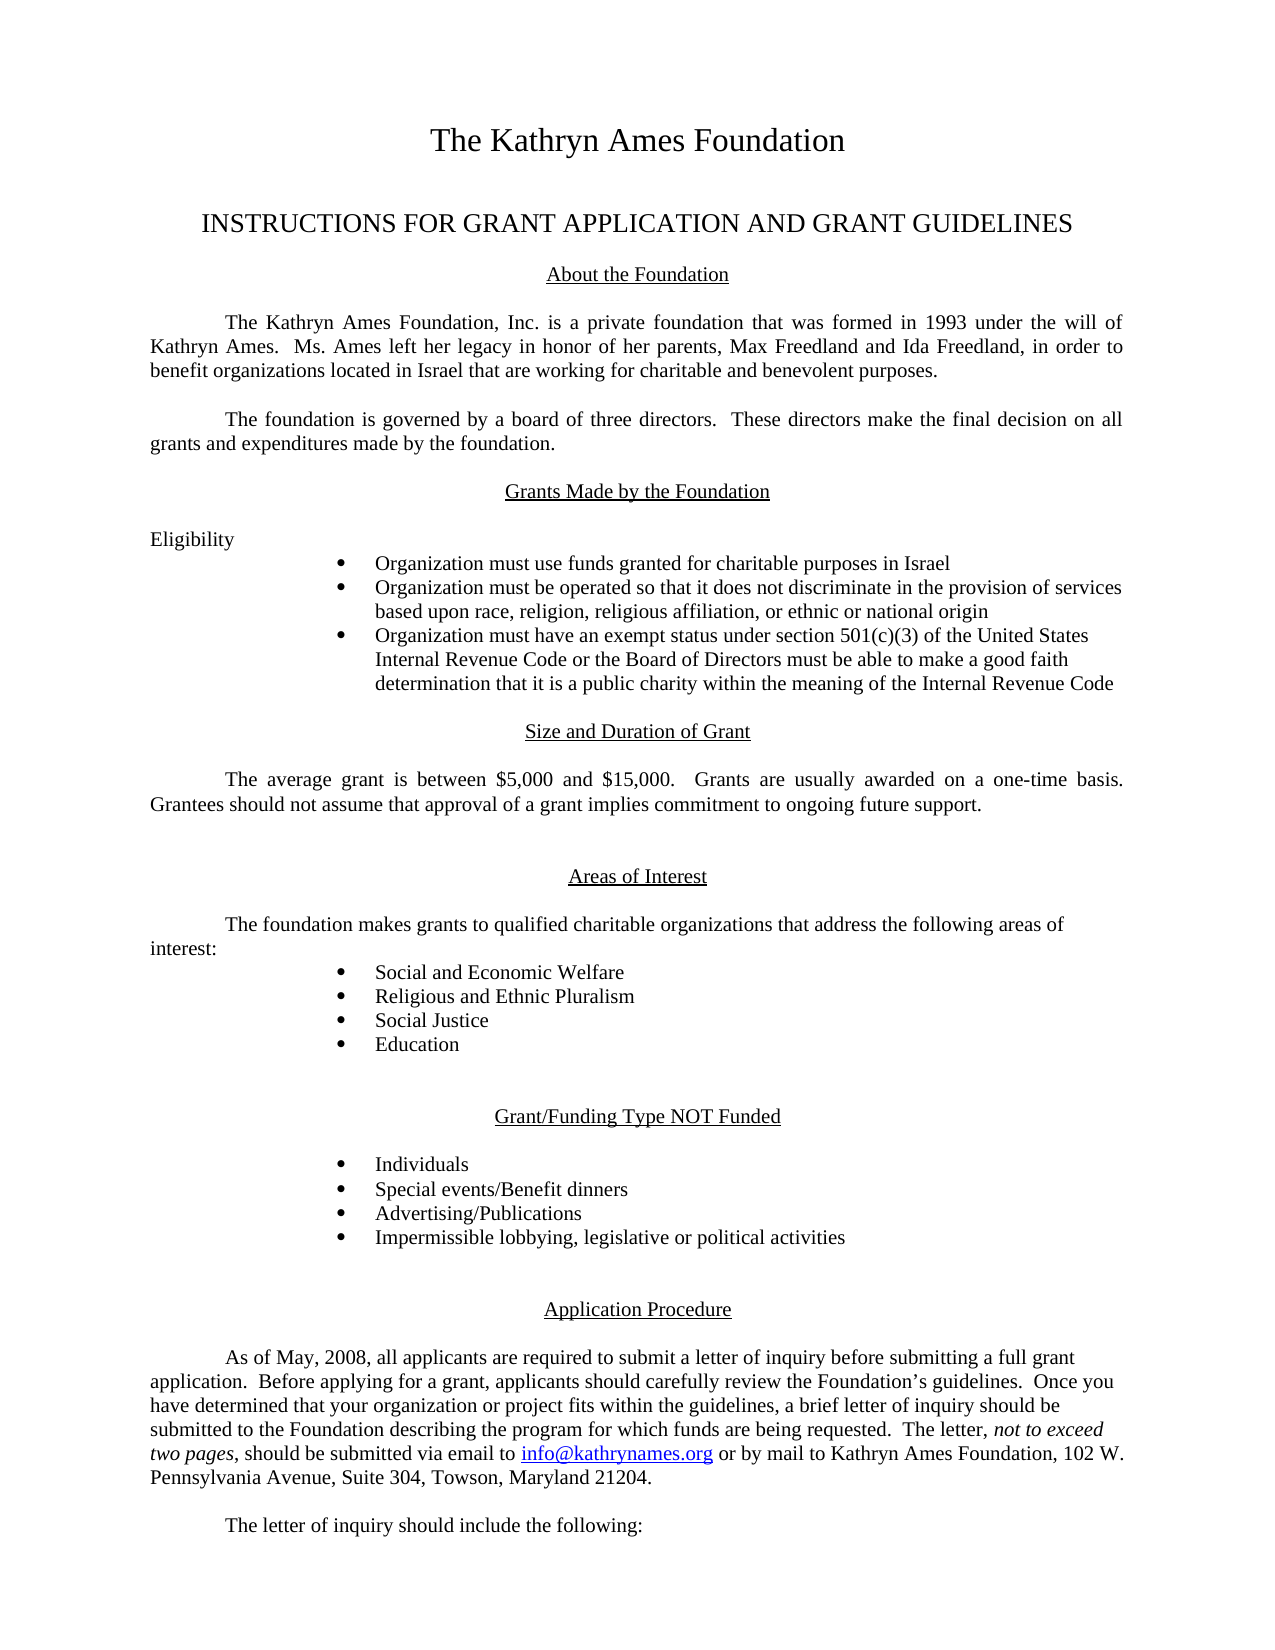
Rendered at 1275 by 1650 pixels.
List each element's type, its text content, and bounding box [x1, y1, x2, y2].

text Size and Duration of Grant [150, 719, 1125, 743]
text Eligibility [150, 527, 1125, 551]
list Organization must use funds granted for charitable purposes in Israel [337, 551, 1125, 575]
text About the Foundation [150, 262, 1125, 286]
list Organization must be operated so that it does not discriminate in the provision of services based upon race, religion, religious affiliation, or ethnic or national origin [337, 575, 1125, 623]
list Social and Economic Welfare [337, 960, 1125, 984]
text The average grant is between $5,000 and $15,000. Grants are usually awarded on a one-time basis. Grantees should not assume that approval of a grant implies commitment to ongoing future support. [150, 767, 1125, 816]
text The foundation makes grants to qualified charitable organizations that address the following areas of interest: [150, 912, 1125, 960]
list Special events/Benefit dinners [337, 1176, 1125, 1201]
text The foundation is governed by a board of three directors. These directors make the final decision on all grants and expenditures made by the foundation. [150, 406, 1125, 454]
text Areas of Interest [150, 864, 1125, 888]
list Religious and Ethnic Pluralism [337, 984, 1125, 1008]
list Organization must have an exempt status under section 501(c)(3) of the United States Internal Revenue Code or the Board of Directors must be able to make a good faith determination that it is a public charity within the meaning of the Internal Revenue Code [337, 623, 1125, 695]
list Education [337, 1032, 1125, 1056]
list Advertising/Publications [337, 1201, 1125, 1224]
text Grant/Funding Type NOT Funded [150, 1104, 1125, 1128]
text INSTRUCTIONS FOR GRANT APPLICATION AND GRANT GUIDELINES [150, 207, 1125, 238]
text Grants Made by the Foundation [150, 479, 1125, 503]
list Impermissible lobbying, legislative or political activities [337, 1224, 1125, 1249]
text The Kathryn Ames Foundation [150, 120, 1125, 159]
text The letter of inquiry should include the following: [150, 1513, 1125, 1537]
list Individuals [337, 1152, 1125, 1176]
text As of May, 2008, all applicants are required to submit a letter of inquiry before submitting a full grant application. Before applying for a grant, applicants should carefully review the Foundation’s guidelines. Once you have determined that your organization or project fits within the guidelines, a brief letter of inquiry should be submitted to the Foundation describing the program for which funds are being requested. The letter, not to exceed two pages, should be submitted via email to info@kathrynames.org or by mail to Kathryn Ames Foundation, 102 W. Pennsylvania Avenue, Suite 304, Towson, Maryland 21204. [150, 1345, 1125, 1489]
text Application Procedure [150, 1297, 1125, 1321]
text The Kathryn Ames Foundation, Inc. is a private foundation that was formed in 1993 under the will of Kathryn Ames. Ms. Ames left her legacy in honor of her parents, Max Freedland and Ida Freedland, in order to benefit organizations located in Israel that are working for charitable and benevolent purposes. [150, 310, 1125, 382]
list Social Justice [337, 1008, 1125, 1032]
